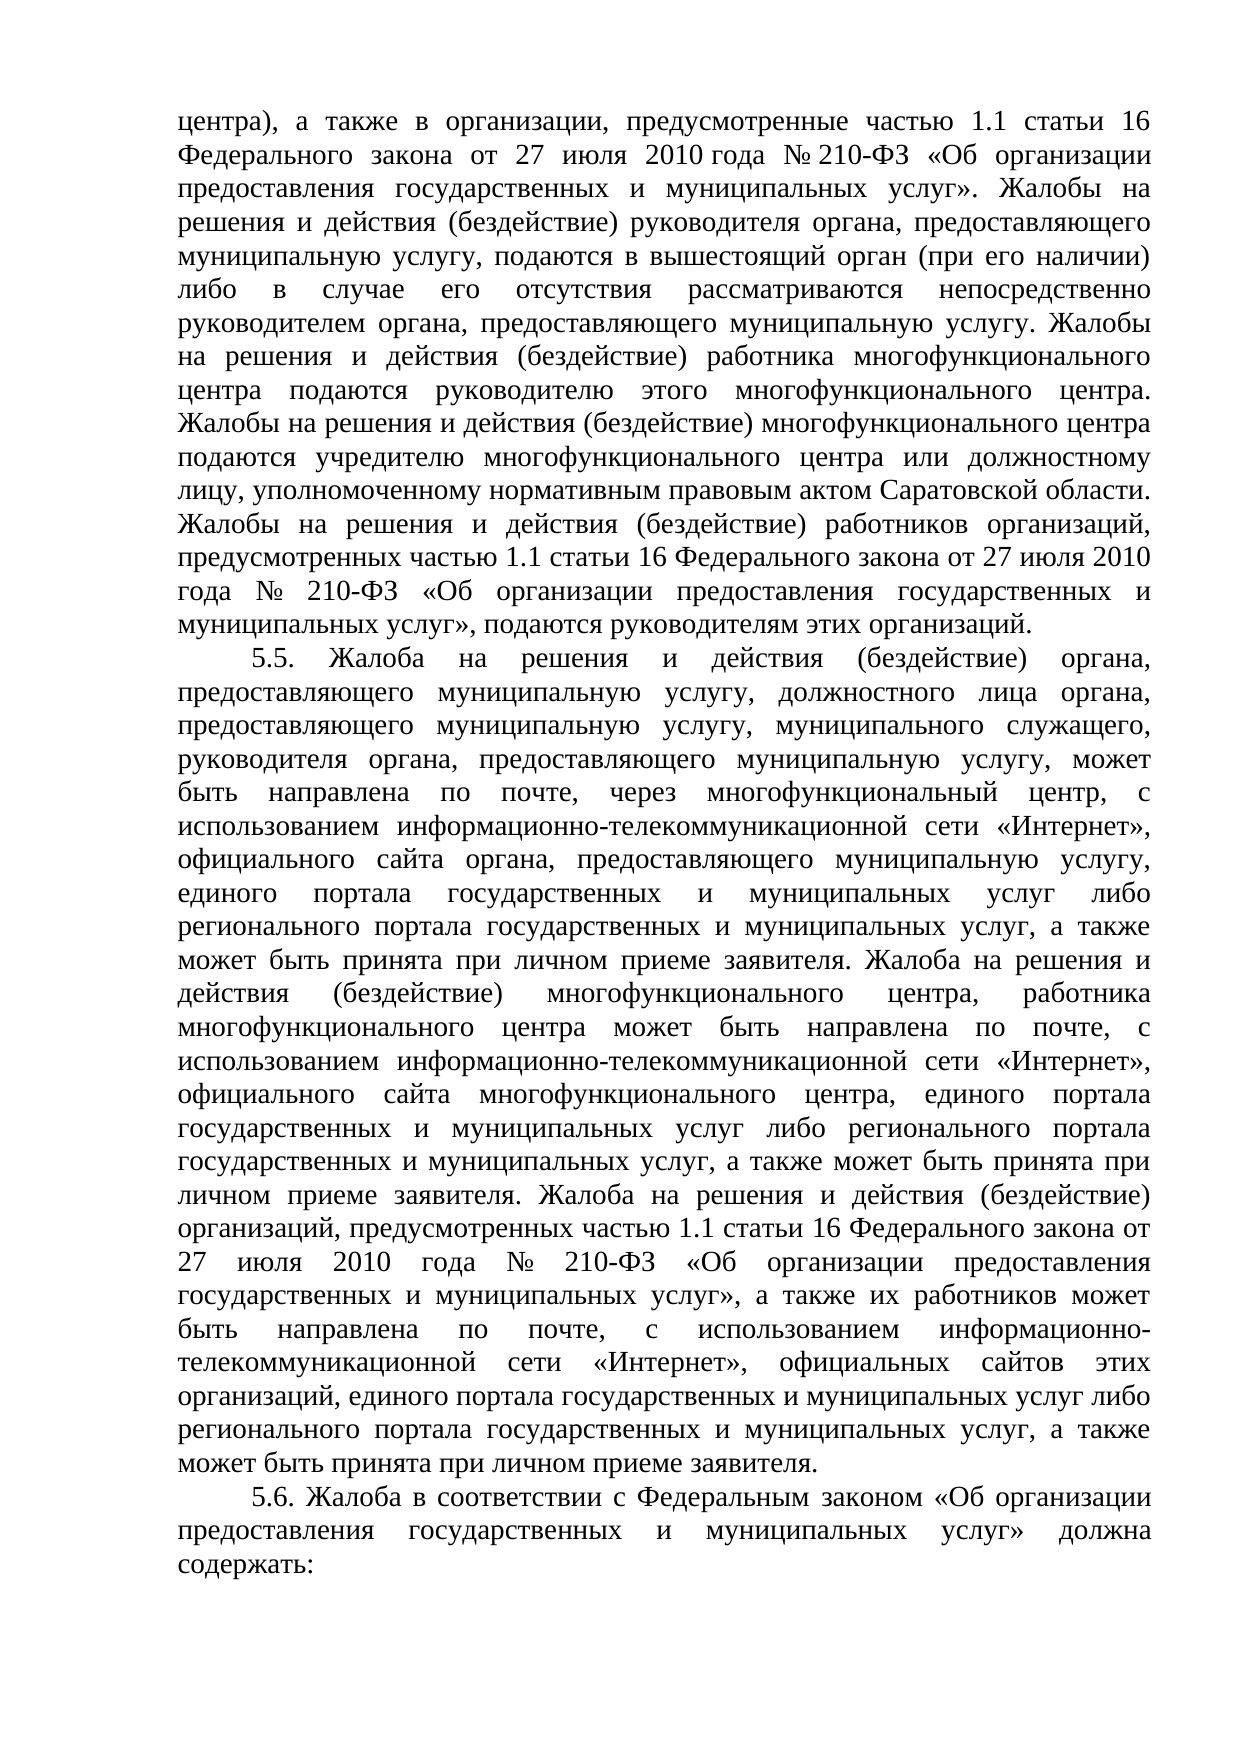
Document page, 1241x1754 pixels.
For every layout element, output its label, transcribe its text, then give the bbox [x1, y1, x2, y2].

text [177, 103, 1152, 640]
text 5.5. Жалоба на решения и действия (бездействие) органа, предоставляющего муниципальную услугу, должностного лица органа, предоставляющего муниципальную услугу, муниципального служащего, руководителя органа, предоставляющего муниципальную услугу, может быть направлена по почте, через многофункциональный центр, с использованием информационно-телекоммуникационной сети «Интернет», официального сайта органа, предоставляющего муниципальную услугу, единого портала государственных и муниципальных услуг либо регионального портала государственных и муниципальных услуг, а также может быть принята при личном приеме заявителя. Жалоба на решения и действия (бездействие) многофункционального центра, работника многофункционального центра может быть направлена по почте, с использованием информационно-телекоммуникационной сети «Интернет», официального сайта многофункционального центра, единого портала государственных и муниципальных услуг либо регионального портала государственных и муниципальных услуг, а также может быть принята при личном приеме заявителя. Жалоба на решения и действия (бездействие) организаций, предусмотренных частью 1.1 статьи 16 Федерального закона от 27 июля 2010 года № 210-ФЗ «Об организации предоставления государственных и муниципальных услуг», а также их работников может быть направлена по почте, с использованием информационно-телекоммуникационной сети «Интернет», официальных сайтов этих организаций, единого портала государственных и муниципальных услуг либо регионального портала государственных и муниципальных услуг, а также может быть принята при личном приеме заявителя. [177, 640, 1152, 1479]
text 5.6. Жалоба в соответствии с Федеральным законом «Об организации предоставления государственных и муниципальных услуг» должна содержать: [177, 1479, 1152, 1579]
